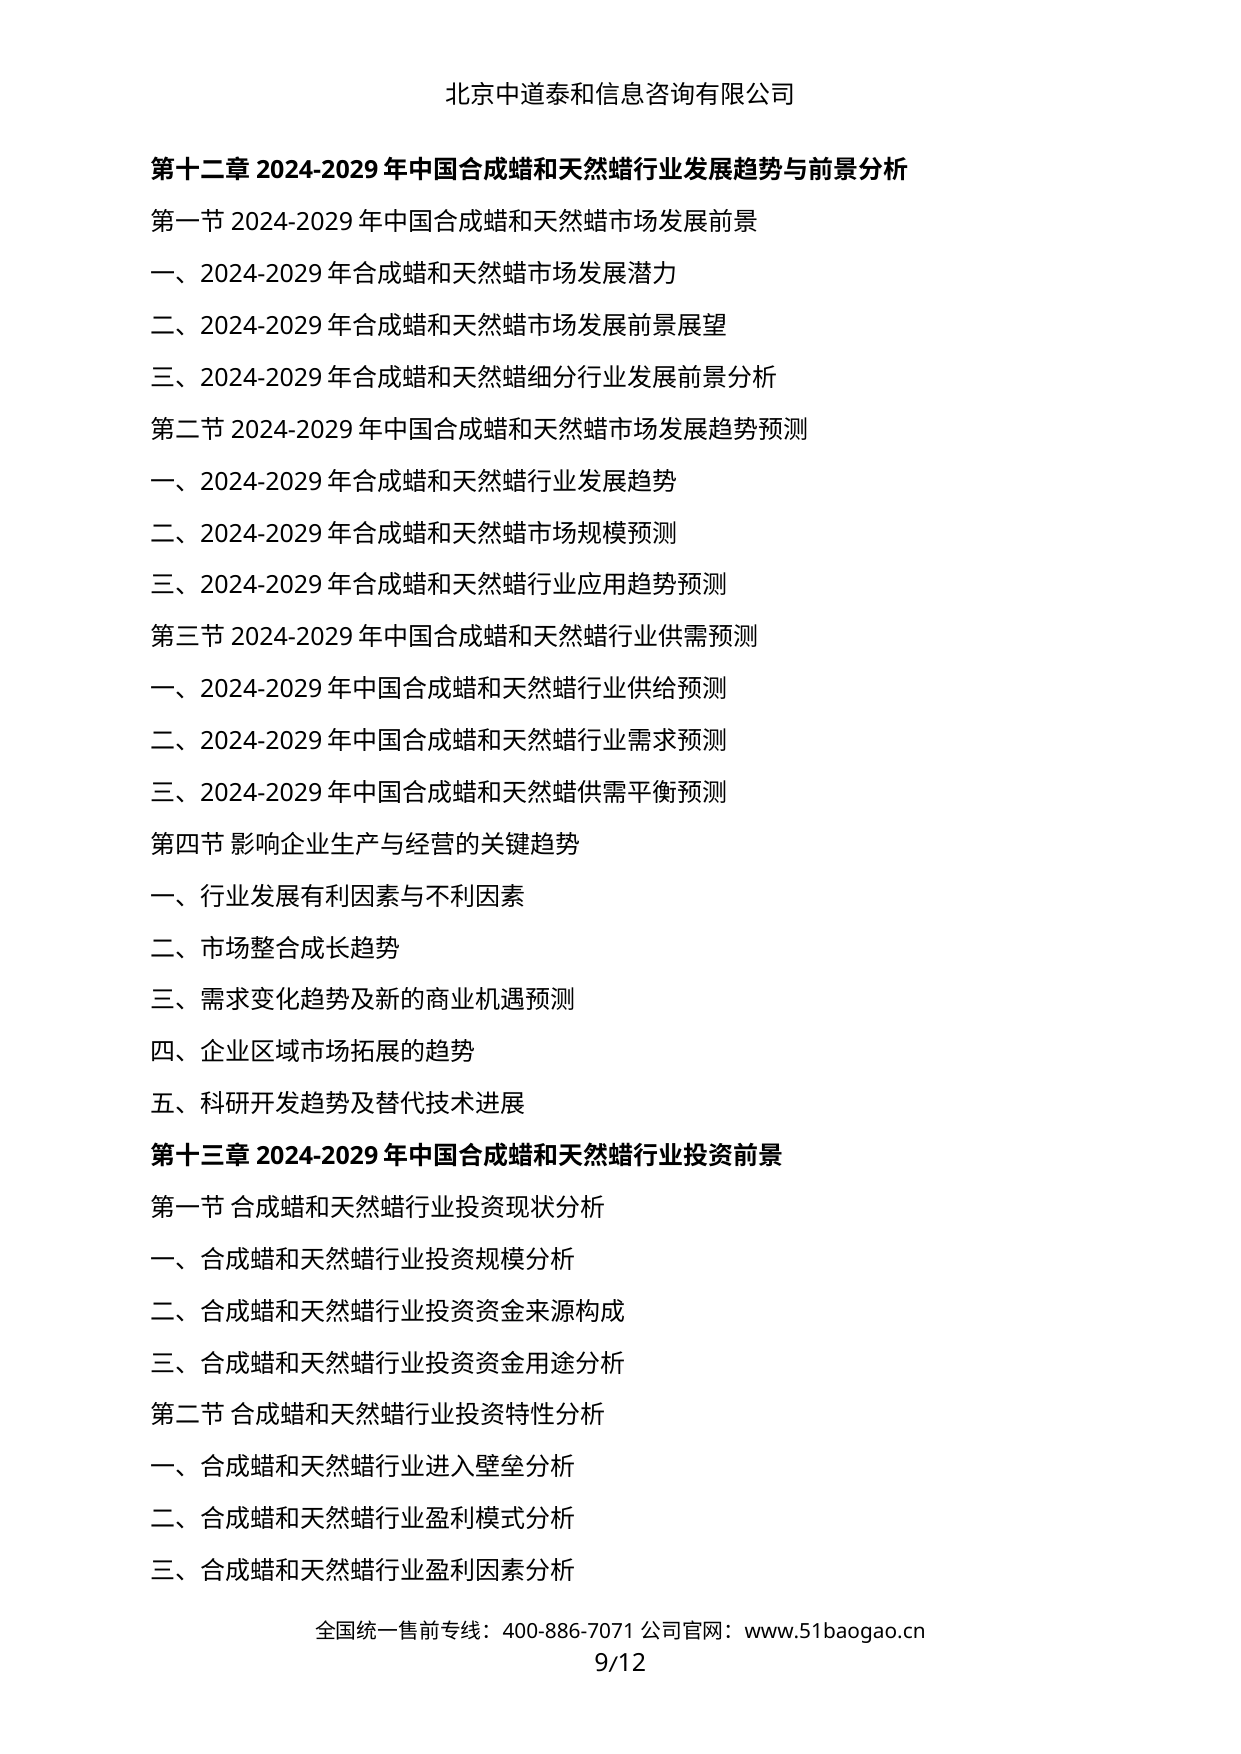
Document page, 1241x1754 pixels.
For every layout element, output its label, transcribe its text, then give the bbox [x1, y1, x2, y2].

text 二、2024-2029年合成蜡和天然蜡市场发展前景展望 [150, 306, 1090, 342]
text 第三节 2024-2029年中国合成蜡和天然蜡行业供需预测 [150, 617, 1090, 653]
text 三、2024-2029年合成蜡和天然蜡细分行业发展前景分析 [150, 357, 1090, 394]
text 二、合成蜡和天然蜡行业投资资金来源构成 [150, 1291, 1090, 1327]
text 四、企业区域市场拓展的趋势 [150, 1032, 1090, 1068]
text 第二节 2024-2029年中国合成蜡和天然蜡市场发展趋势预测 [150, 409, 1090, 446]
text 第二节 合成蜡和天然蜡行业投资特性分析 [150, 1395, 1090, 1431]
text 五、科研开发趋势及替代技术进展 [150, 1084, 1090, 1120]
text 二、市场整合成长趋势 [150, 928, 1090, 964]
text 二、2024-2029年中国合成蜡和天然蜡行业需求预测 [150, 721, 1090, 757]
text 二、2024-2029年合成蜡和天然蜡市场规模预测 [150, 513, 1090, 549]
text 一、2024-2029年合成蜡和天然蜡市场发展潜力 [150, 254, 1090, 290]
text 一、2024-2029年合成蜡和天然蜡行业发展趋势 [150, 461, 1090, 497]
text 一、合成蜡和天然蜡行业投资规模分析 [150, 1239, 1090, 1276]
text 三、合成蜡和天然蜡行业盈利因素分析 [150, 1551, 1090, 1587]
text 第十三章 2024-2029年中国合成蜡和天然蜡行业投资前景 [150, 1136, 1090, 1172]
text 第一节 合成蜡和天然蜡行业投资现状分析 [150, 1187, 1090, 1224]
text 一、行业发展有利因素与不利因素 [150, 876, 1090, 912]
text 第十二章 2024-2029年中国合成蜡和天然蜡行业发展趋势与前景分析 [150, 150, 1090, 186]
text 三、需求变化趋势及新的商业机遇预测 [150, 980, 1090, 1016]
text 三、2024-2029年合成蜡和天然蜡行业应用趋势预测 [150, 565, 1090, 601]
text 三、合成蜡和天然蜡行业投资资金用途分析 [150, 1343, 1090, 1379]
text 三、2024-2029年中国合成蜡和天然蜡供需平衡预测 [150, 772, 1090, 809]
text 一、2024-2029年中国合成蜡和天然蜡行业供给预测 [150, 669, 1090, 705]
text 二、合成蜡和天然蜡行业盈利模式分析 [150, 1499, 1090, 1535]
text 第一节 2024-2029年中国合成蜡和天然蜡市场发展前景 [150, 202, 1090, 238]
text 第四节 影响企业生产与经营的关键趋势 [150, 824, 1090, 861]
text 一、合成蜡和天然蜡行业进入壁垒分析 [150, 1447, 1090, 1483]
